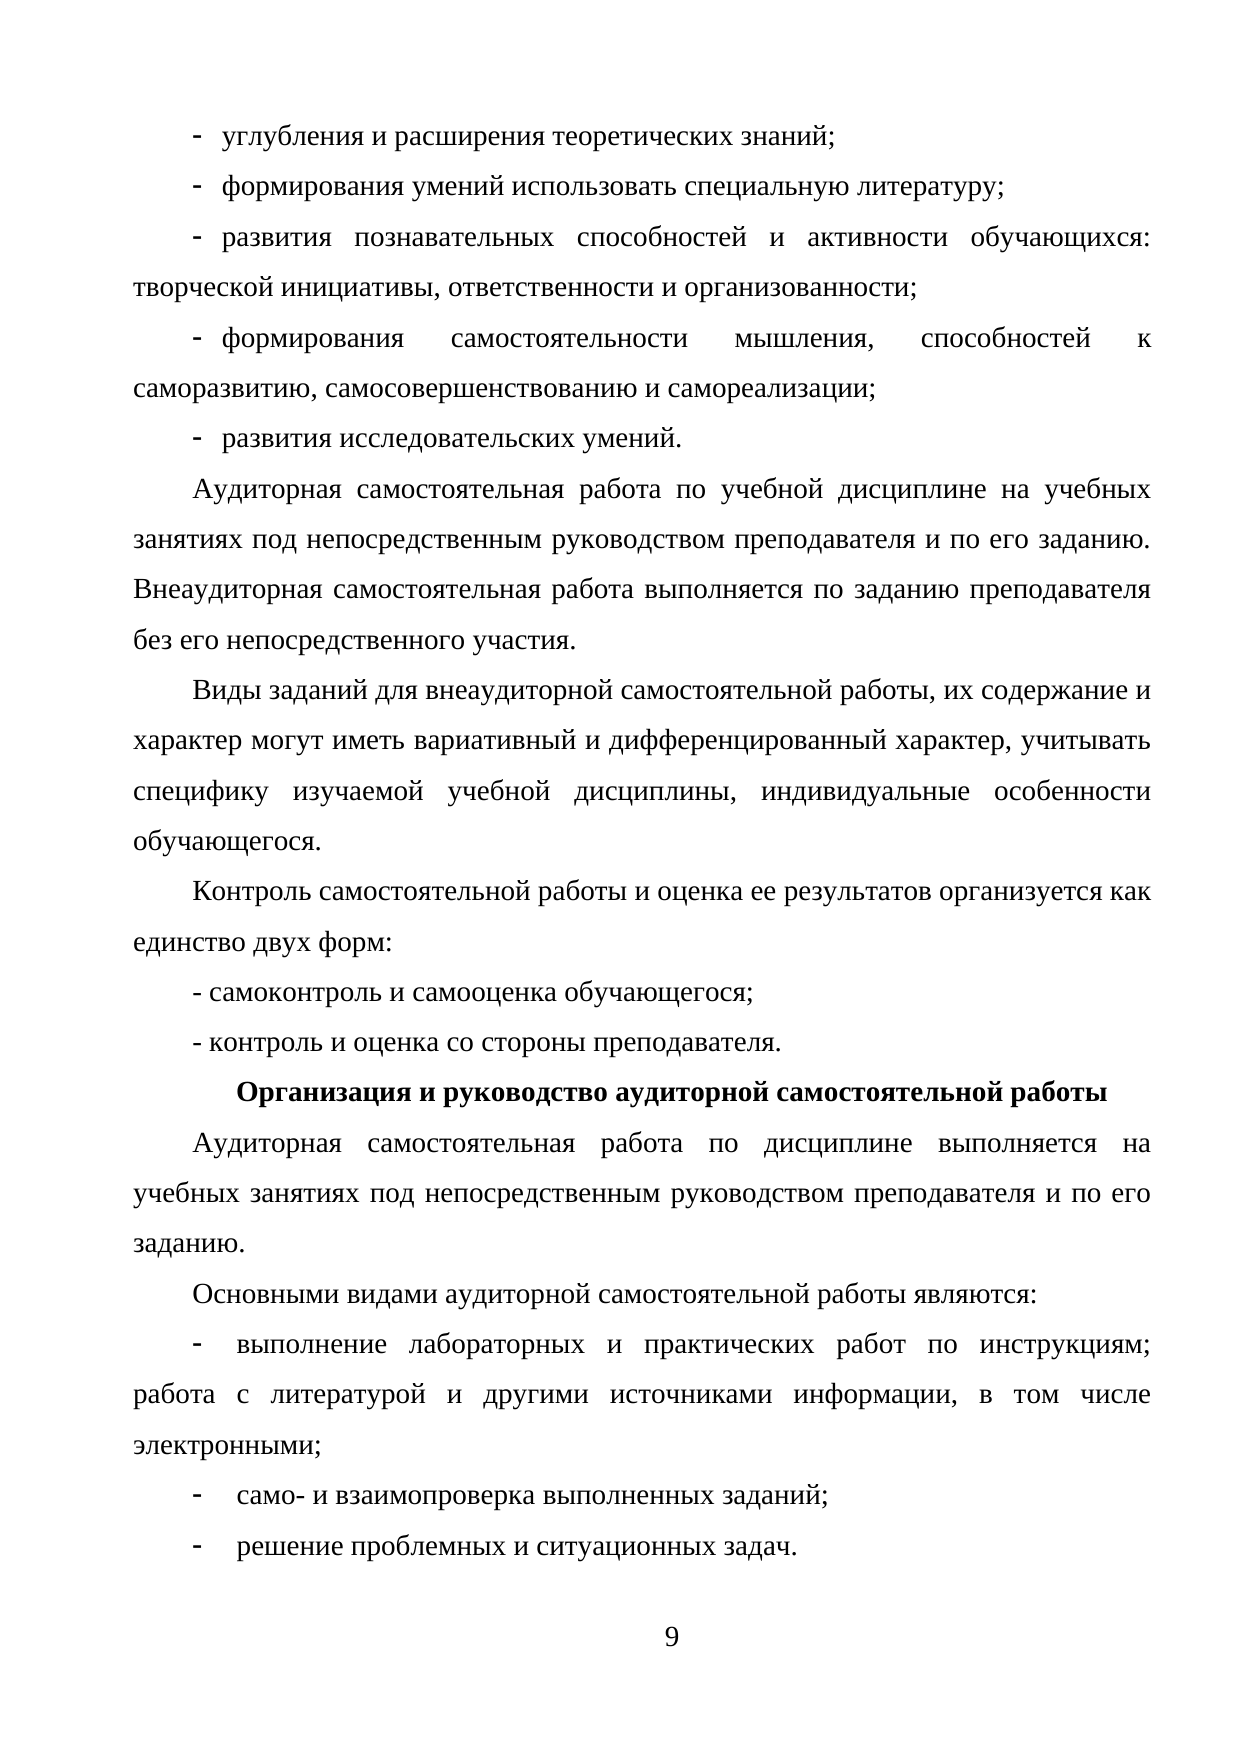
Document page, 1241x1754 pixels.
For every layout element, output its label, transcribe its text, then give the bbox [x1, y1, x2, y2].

list формирования самостоятельности мышления, способностей к саморазвитию, самосовершенствованию и самореализации; [133, 320, 1152, 404]
list развития исследовательских умений. [133, 420, 1152, 454]
list углубления и расширения теоретических знаний; [133, 118, 1152, 152]
text Контроль самостоятельной работы и оценка ее результатов организуется как единство двух форм: [133, 873, 1152, 957]
list развития познавательных способностей и активности обучающихся: творческой инициативы, ответственности и организованности; [133, 219, 1152, 303]
list решение проблемных и ситуационных задач. [133, 1528, 1152, 1561]
text Аудиторная самостоятельная работа по учебной дисциплине на учебных занятиях под непосредственным руководством преподавателя и по его заданию. Внеаудиторная самостоятельная работа выполняется по заданию преподавателя без его непосредственного участия. [133, 471, 1152, 655]
list выполнение лабораторных и практических работ по инструкциям; работа с литературой и другими источниками информации, в том числе электронными; [133, 1326, 1152, 1460]
text - самоконтроль и самооценка обучающегося; [133, 974, 1152, 1007]
text Организация и руководство аудиторной самостоятельной работы [133, 1074, 1152, 1108]
text - контроль и оценка со стороны преподавателя. [133, 1024, 1152, 1058]
list само- и взаимопроверка выполненных заданий; [133, 1477, 1152, 1511]
list формирования умений использовать специальную литературу; [133, 168, 1152, 202]
text Основными видами аудиторной самостоятельной работы являются: [133, 1276, 1152, 1309]
text Аудиторная самостоятельная работа по дисциплине выполняется на учебных занятиях под непосредственным руководством преподавателя и по его заданию. [133, 1125, 1152, 1259]
text Виды заданий для внеаудиторной самостоятельной работы, их содержание и характер могут иметь вариативный и дифференцированный характер, учитывать специфику изучаемой учебной дисциплины, индивидуальные особенности обучающегося. [133, 672, 1152, 857]
